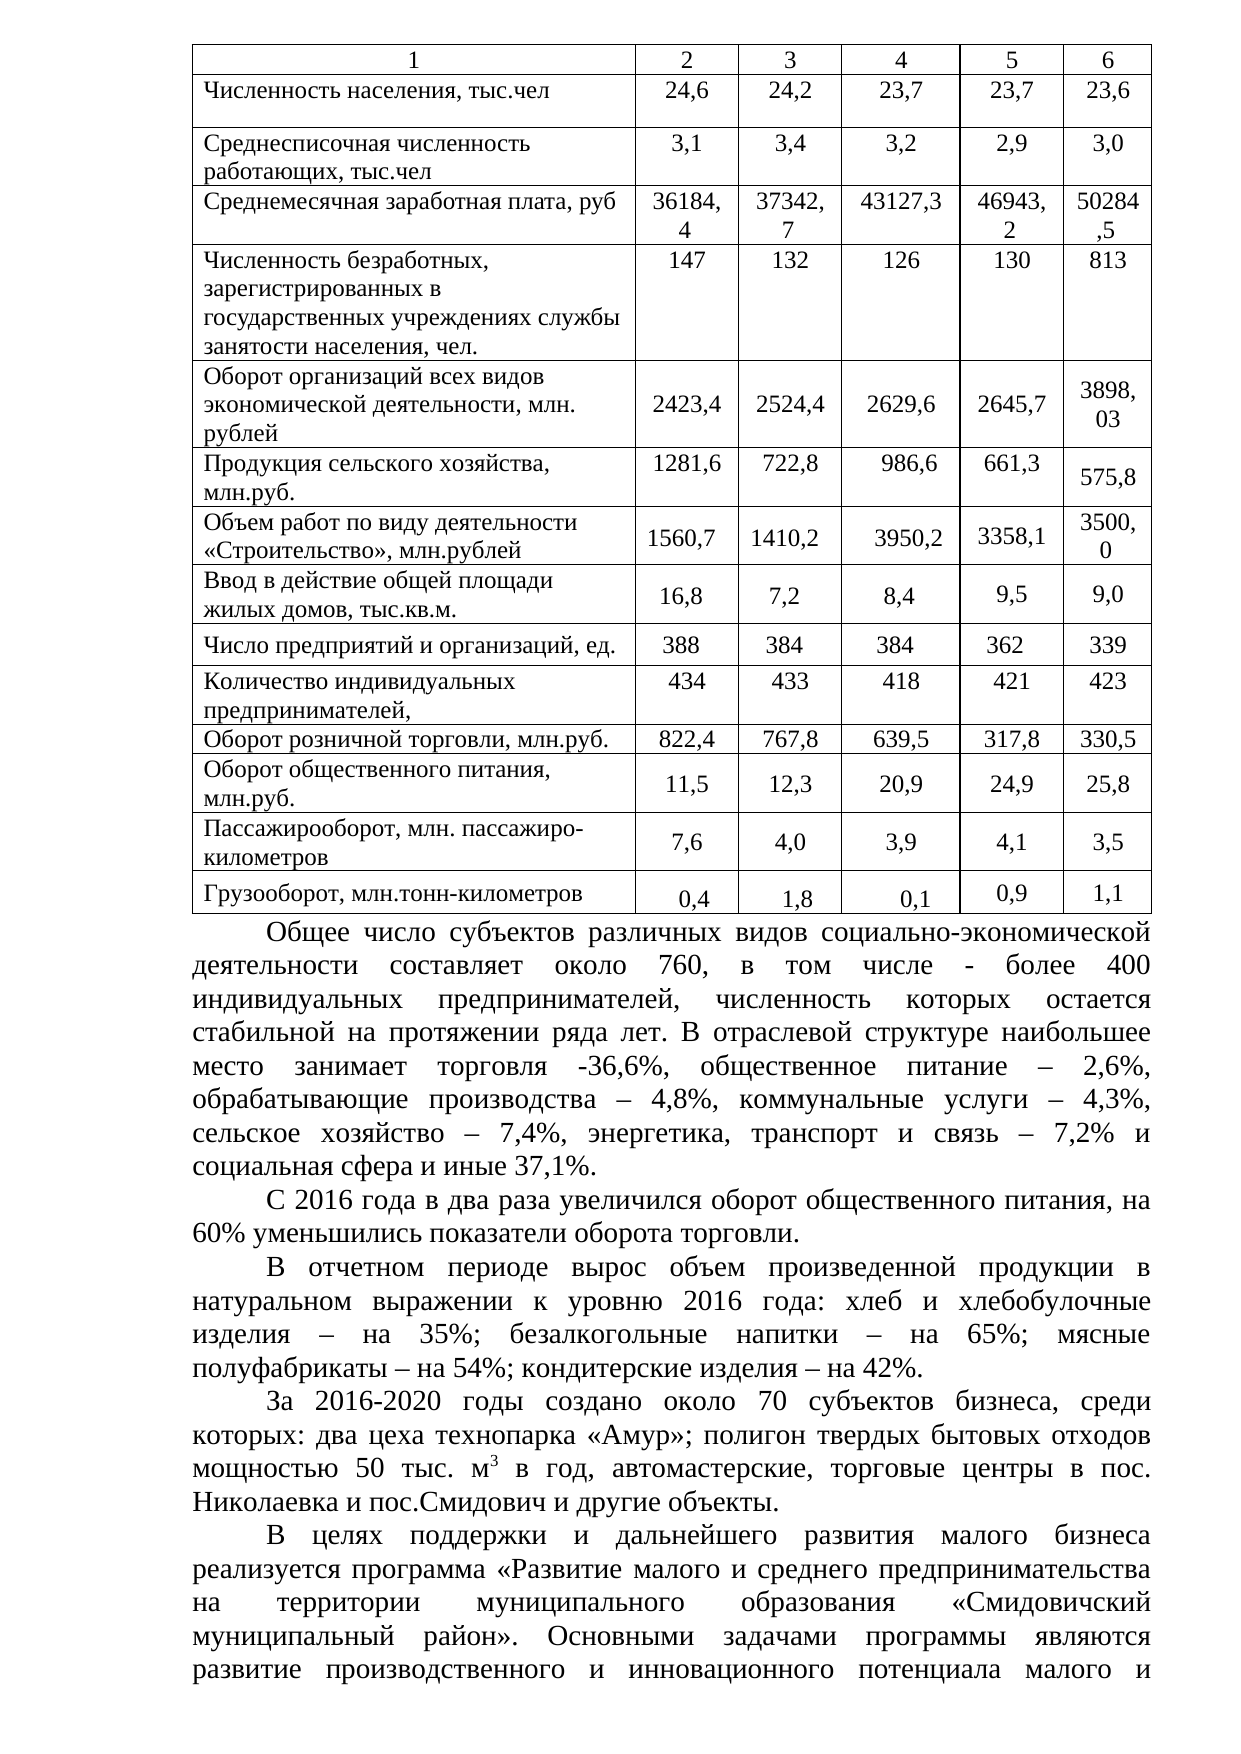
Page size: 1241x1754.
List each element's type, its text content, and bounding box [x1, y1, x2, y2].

table_cell 23,7 [842, 75, 959, 127]
table_cell 11,5 [636, 754, 738, 812]
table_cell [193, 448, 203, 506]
table_cell 43127,3 [842, 186, 959, 244]
table_cell 23,6 [1064, 75, 1151, 127]
table_cell 1281,6 [636, 448, 738, 506]
table_cell 339 [1064, 624, 1151, 665]
table_cell 813 [1064, 245, 1151, 360]
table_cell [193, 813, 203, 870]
table_cell 147 [636, 245, 738, 360]
table_cell 2423,4 [636, 361, 738, 447]
table_cell 2,9 [961, 128, 1063, 185]
table_cell 3898,03 [1064, 361, 1151, 447]
table_cell 434 [636, 666, 738, 723]
table_cell 0,9 [961, 871, 1063, 913]
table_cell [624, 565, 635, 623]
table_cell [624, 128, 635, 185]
table_cell 2645,7 [961, 361, 1063, 447]
table_cell 16,8 [636, 565, 738, 623]
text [192, 1517, 1152, 1685]
table_cell 362 [961, 624, 1063, 665]
table_cell 3,5 [1064, 813, 1151, 870]
table_cell 4,1 [961, 813, 1063, 870]
table_cell 20,9 [842, 754, 959, 812]
table_cell 3950,2 [842, 507, 959, 564]
table_cell 986,6 [842, 448, 959, 506]
table_cell 433 [739, 666, 841, 723]
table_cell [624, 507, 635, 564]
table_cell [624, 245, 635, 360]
table_cell 0,1 [842, 871, 959, 913]
table_cell 0,4 [636, 871, 738, 913]
table_cell 661,3 [961, 448, 1063, 506]
table_cell 722,8 [739, 448, 841, 506]
table_cell 24,2 [739, 75, 841, 127]
table_cell 388 [636, 624, 738, 665]
table_cell 7,6 [636, 813, 738, 870]
table_cell 12,3 [739, 754, 841, 812]
table_cell 1410,2 [739, 507, 841, 564]
table_cell 575,8 [1064, 448, 1151, 506]
table_cell 9,0 [1064, 565, 1151, 623]
text В отчетном периоде вырос объем произведенной продукции в натуральном выражении к уровню 2016 года: хлеб и хлебобулочные изделия – на 35%; безалкогольные напитки – на 65%; мясные полуфабрикаты – на 54%; кондитерские изделия – на 42%. [192, 1249, 1152, 1383]
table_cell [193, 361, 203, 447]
table_cell Численность населения, тыс.чел [193, 75, 635, 127]
table_cell 418 [842, 666, 959, 723]
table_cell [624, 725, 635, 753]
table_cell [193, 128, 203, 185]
table_cell 24,9 [961, 754, 1063, 812]
table_cell Число предприятий и организаций, ед. [193, 624, 635, 665]
table_cell 3,2 [842, 128, 959, 185]
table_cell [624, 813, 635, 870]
table_cell 3358,1 [961, 507, 1063, 564]
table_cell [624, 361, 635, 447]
table_cell 3,4 [739, 128, 841, 185]
table_cell 2629,6 [842, 361, 959, 447]
table_cell 384 [739, 624, 841, 665]
text За 2016-2020 годы создано около 70 субъектов бизнеса, среди которых: два цеха технопарка «Амур»; полигон твердых бытовых отходов мощностью 50 тыс. м3 в год, автомастерские, торговые центры в пос. Николаевка и пос.Смидович и другие объекты. [192, 1383, 1152, 1517]
table_cell 130 [961, 245, 1063, 360]
table_cell Грузооборот, млн.тонн-километров [193, 871, 635, 913]
text Общее число субъектов различных видов социально-экономической деятельности составляет около 760, в том числе - более 400 индивидуальных предпринимателей, численность которых остается стабильной на протяжении ряда лет. В отраслевой структуре наибольшее место занимает торговля -36,6%, общественное питание – 2,6%, обрабатывающие производства – 4,8%, коммунальные услуги – 4,3%, сельское хозяйство – 7,4%, энергетика, транспорт и связь – 7,2% и социальная сфера и иные 37,1%. [192, 914, 1152, 1182]
table_cell 132 [739, 245, 841, 360]
table_cell 3,9 [842, 813, 959, 870]
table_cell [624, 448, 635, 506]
table_cell 1,8 [739, 871, 841, 913]
table_cell 126 [842, 245, 959, 360]
table_cell 7,2 [739, 565, 841, 623]
table_cell 2524,4 [739, 361, 841, 447]
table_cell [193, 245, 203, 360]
table_cell 25,8 [1064, 754, 1151, 812]
table_cell 421 [961, 666, 1063, 723]
text С 2016 года в два раза увеличился оборот общественного питания, на 60% уменьшились показатели оборота торговли. [192, 1182, 1152, 1249]
table_cell 4,0 [739, 813, 841, 870]
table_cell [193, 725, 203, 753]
table_cell 24,6 [636, 75, 738, 127]
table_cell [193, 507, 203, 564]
table_cell 423 [1064, 666, 1151, 723]
table_cell 23,7 [961, 75, 1063, 127]
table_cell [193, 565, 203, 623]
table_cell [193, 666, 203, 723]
table_cell 8,4 [842, 565, 959, 623]
table_cell 384 [842, 624, 959, 665]
table_cell 3,1 [636, 128, 738, 185]
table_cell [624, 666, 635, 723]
table_cell Среднемесячная заработная плата, руб [193, 186, 635, 244]
table_cell 3,0 [1064, 128, 1151, 185]
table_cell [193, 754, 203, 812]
table_cell 1560,7 [636, 507, 738, 564]
table_cell 1,1 [1064, 871, 1151, 913]
table_cell 9,5 [961, 565, 1063, 623]
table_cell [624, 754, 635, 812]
